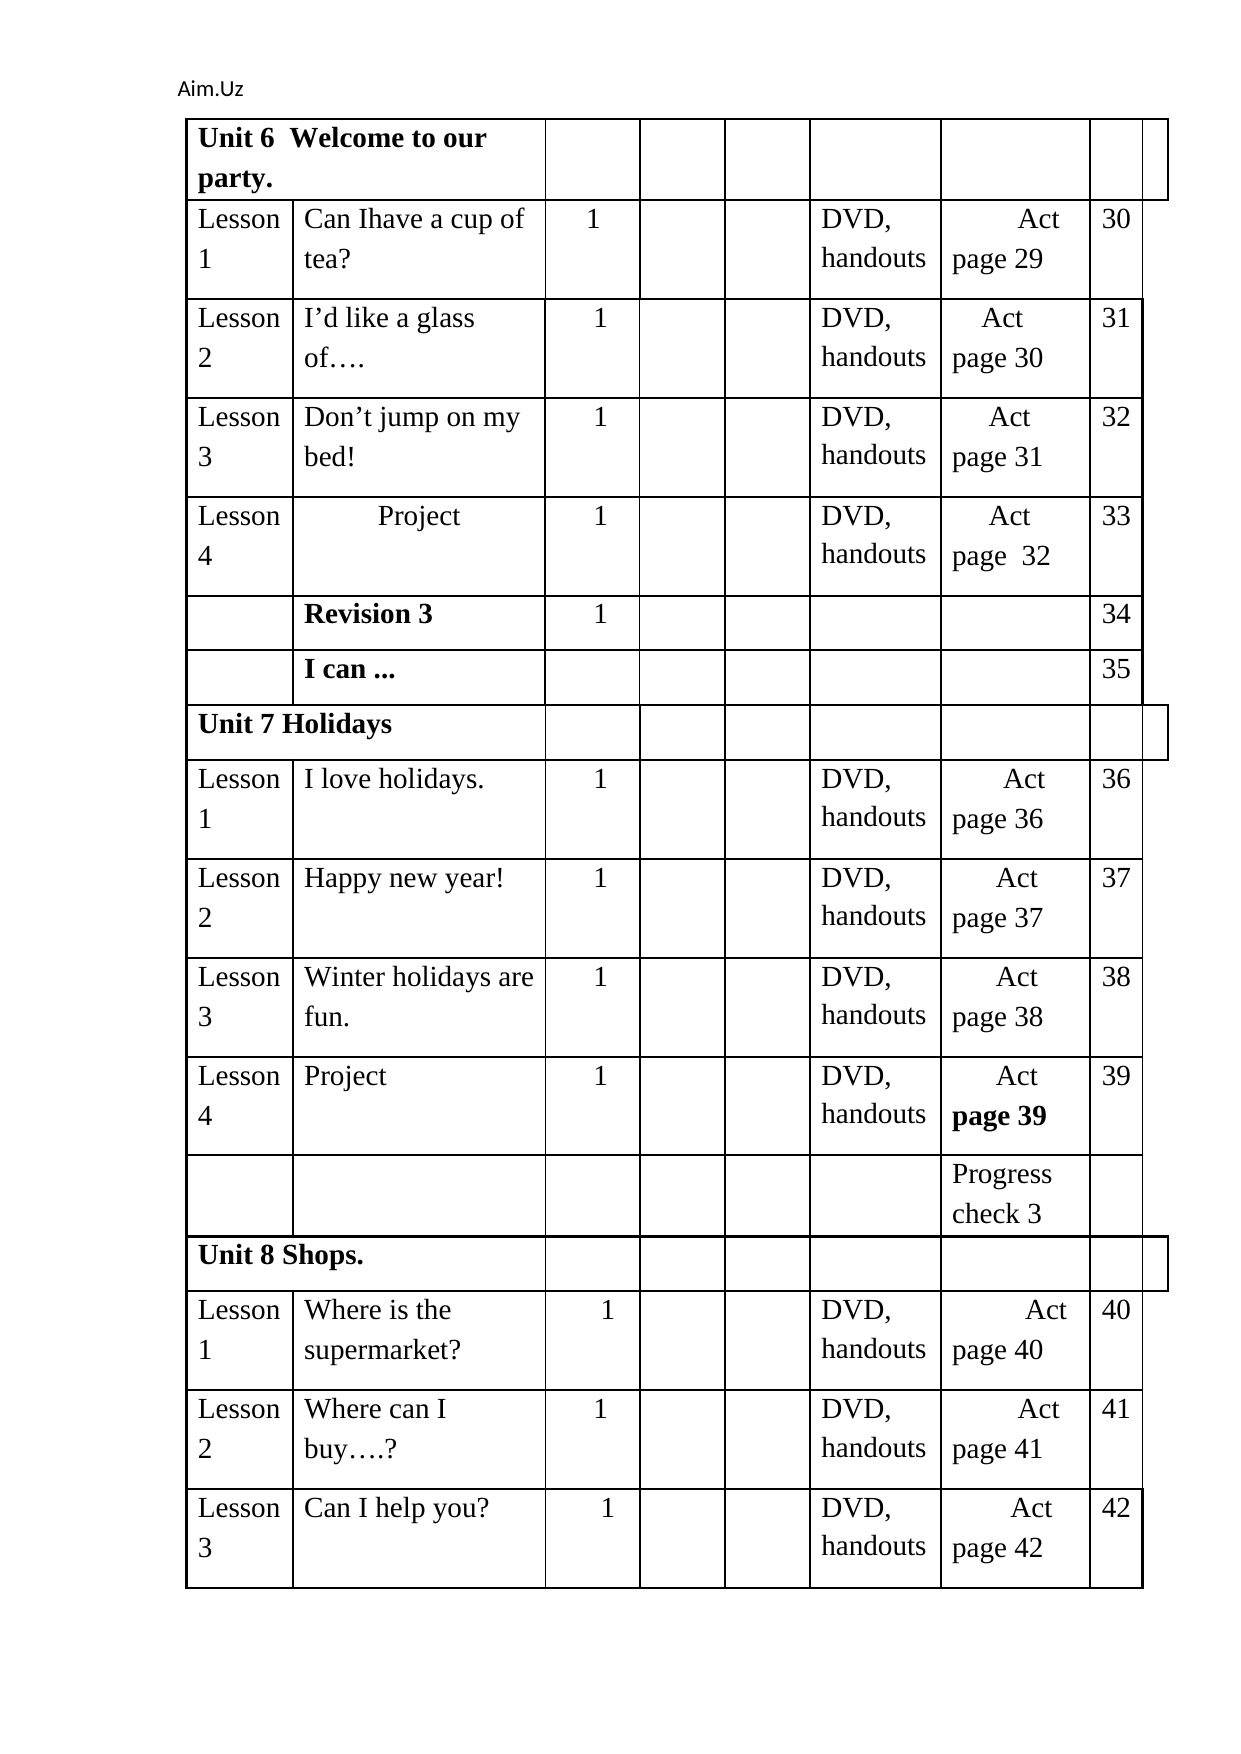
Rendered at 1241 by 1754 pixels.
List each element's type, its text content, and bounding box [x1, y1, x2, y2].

table_cell [811, 1238, 940, 1290]
table_cell Happy new year! [294, 860, 545, 957]
table_cell DVD, handouts [811, 399, 940, 496]
table_cell Lesson 3 [188, 399, 292, 496]
table_cell [811, 706, 940, 759]
table_cell 1 [546, 1058, 639, 1154]
table_cell [1143, 1238, 1167, 1290]
table_cell 1 [546, 597, 639, 649]
table_cell 36 [1091, 761, 1142, 858]
table_cell Act page 37 [942, 860, 1089, 957]
table_cell [641, 706, 724, 759]
table_cell 1 [546, 1391, 639, 1488]
table_cell 35 [1091, 651, 1141, 704]
table_cell 41 [1091, 1391, 1142, 1488]
table_cell [726, 201, 809, 298]
table_cell 1 [546, 498, 639, 594]
table_cell DVD, handouts [811, 860, 940, 957]
table_cell Revision 3 [294, 597, 544, 649]
table_cell Can Ihave a cup of tea? [294, 201, 545, 298]
table_cell I love holidays. [294, 761, 545, 858]
table_cell Unit 8 Shops. [188, 1238, 545, 1290]
table_cell [726, 399, 809, 496]
table_cell [641, 959, 724, 1056]
table_cell [1091, 1238, 1142, 1290]
table_cell Act page 36 [942, 761, 1089, 858]
table_cell [640, 300, 724, 397]
table_cell [726, 1490, 809, 1587]
table_cell 1 [546, 300, 639, 397]
table_cell [726, 761, 809, 858]
table_cell [726, 1238, 809, 1290]
table_cell [811, 651, 940, 704]
table_cell [726, 959, 809, 1056]
table_cell [1091, 120, 1142, 199]
table_cell [942, 120, 1089, 199]
table_cell Winter holidays are fun. [294, 959, 545, 1056]
table_cell [641, 1391, 724, 1488]
table_cell Project [294, 1058, 545, 1154]
table_cell DVD, handouts [811, 761, 940, 858]
table_cell 33 [1091, 498, 1141, 594]
table_cell [726, 1292, 809, 1389]
table_cell DVD, handouts [811, 1292, 940, 1389]
table_cell [294, 1156, 545, 1235]
table_cell Act page 42 [942, 1490, 1089, 1587]
table_cell 38 [1091, 959, 1142, 1056]
table_cell [188, 651, 292, 704]
table_cell [641, 201, 724, 298]
table_cell [641, 1292, 724, 1389]
table_cell [726, 597, 809, 649]
table_cell Act page 39 [942, 1058, 1089, 1154]
table_cell Lesson 2 [188, 300, 292, 397]
table_cell [640, 597, 724, 649]
table_cell Lesson 1 [188, 201, 292, 298]
table_cell [641, 1156, 724, 1235]
table_cell [641, 1238, 724, 1290]
table_cell [726, 300, 809, 397]
table_cell Unit 6 Welcome to our party. [188, 120, 545, 199]
table_cell [726, 1391, 809, 1488]
table_cell 1 [546, 1292, 639, 1389]
table_cell DVD, handouts [811, 1490, 940, 1587]
table_cell [942, 706, 1089, 759]
table_cell [546, 1156, 639, 1235]
table_cell [811, 1156, 940, 1235]
table_cell Act page 30 [942, 300, 1089, 397]
table_cell Lesson 1 [188, 1292, 292, 1389]
table_cell DVD, handouts [811, 300, 940, 397]
table_cell I can ... [294, 651, 544, 704]
table_cell [811, 597, 940, 649]
table_cell [640, 651, 724, 704]
table_cell Act page 40 [942, 1292, 1089, 1389]
table_cell [942, 597, 1089, 649]
table_cell [641, 120, 724, 199]
table_cell 1 [546, 1490, 639, 1587]
table_cell Lesson 3 [188, 959, 292, 1056]
table_cell 32 [1091, 399, 1141, 496]
table_cell [942, 651, 1089, 704]
table_cell [726, 860, 809, 957]
table_cell [726, 1156, 809, 1235]
table_cell 1 [546, 959, 639, 1056]
table_cell Lesson 2 [188, 860, 292, 957]
table_cell DVD, handouts [811, 1058, 940, 1154]
table_cell Don’t jump on my bed! [294, 399, 544, 496]
table_cell Can I help you? [294, 1490, 545, 1587]
table_cell [1143, 706, 1167, 759]
table_cell [546, 706, 639, 759]
table_cell [726, 498, 809, 594]
table_cell Lesson 2 [188, 1391, 292, 1488]
table_cell [641, 1490, 724, 1587]
table_cell [546, 651, 639, 704]
table_cell [641, 860, 724, 957]
table_cell Where can I buy….? [294, 1391, 545, 1488]
table_cell 1 [546, 201, 639, 298]
table_cell 1 [546, 860, 639, 957]
table_cell DVD, handouts [811, 959, 940, 1056]
table_cell [641, 1058, 724, 1154]
table_cell DVD, handouts [811, 498, 940, 594]
table_cell Progress check 3 [942, 1156, 1089, 1235]
table_cell Lesson 4 [188, 1058, 292, 1154]
table_cell 30 [1091, 201, 1142, 298]
table_cell 1 [546, 399, 639, 496]
table_cell [726, 651, 809, 704]
table_cell [188, 597, 292, 649]
table_cell [188, 1156, 292, 1235]
table_cell Act page 29 [942, 201, 1089, 298]
table_cell Lesson 1 [188, 761, 292, 858]
table_cell 39 [1091, 1058, 1142, 1154]
table_cell [1143, 120, 1167, 199]
table_cell DVD, handouts [811, 201, 940, 298]
table_cell [726, 706, 809, 759]
table_cell Project [294, 498, 544, 594]
table_cell [640, 399, 724, 496]
table_cell Where is the supermarket? [294, 1292, 545, 1389]
table_cell [942, 1238, 1089, 1290]
table_cell [726, 120, 809, 199]
table_cell Act page 38 [942, 959, 1089, 1056]
table_cell DVD, handouts [811, 1391, 940, 1488]
table_cell 1 [546, 761, 639, 858]
table_cell 31 [1091, 300, 1141, 397]
table_cell [640, 498, 724, 594]
table_cell Unit 7 Holidays [188, 706, 545, 759]
table_cell Act page 41 [942, 1391, 1089, 1488]
table_cell Lesson 4 [188, 498, 292, 594]
table_cell [726, 1058, 809, 1154]
table_cell [641, 761, 724, 858]
table_cell 34 [1091, 597, 1141, 649]
table_cell 40 [1091, 1292, 1142, 1389]
table_cell Lesson 3 [188, 1490, 292, 1587]
table_cell [546, 1238, 639, 1290]
table_cell [811, 120, 940, 199]
table_cell Act page 32 [942, 498, 1089, 594]
table_cell 42 [1091, 1490, 1141, 1587]
table_cell [546, 120, 639, 199]
table_cell [1091, 706, 1142, 759]
table_cell 37 [1091, 860, 1142, 957]
table_cell Act page 31 [942, 399, 1089, 496]
table_cell I’d like a glass of…. [294, 300, 544, 397]
table_cell [1091, 1156, 1142, 1235]
